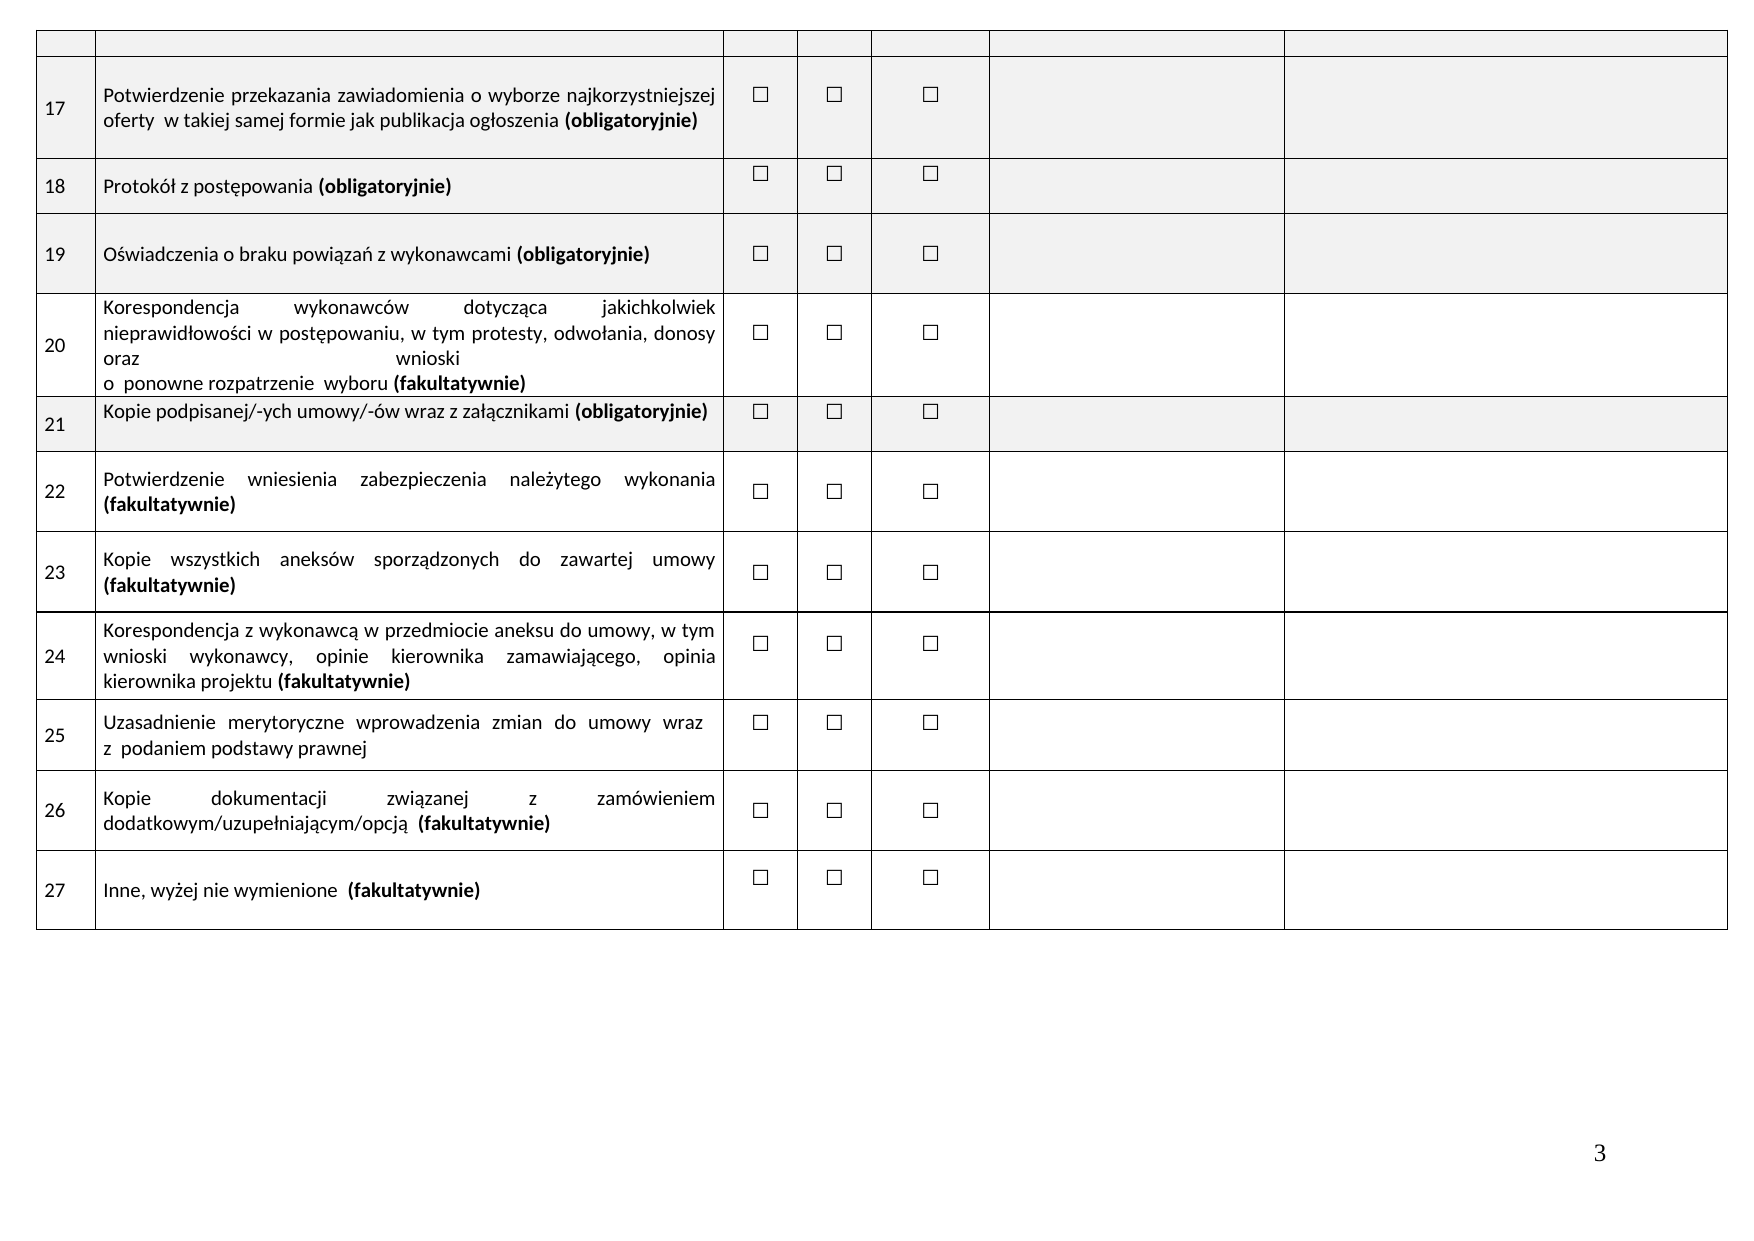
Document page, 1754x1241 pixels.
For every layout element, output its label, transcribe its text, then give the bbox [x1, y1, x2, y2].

table_cell Korespondencja z wykonawcą w przedmiocie aneksu do umowy, w tym wnioski wykonawcy, opinie kierownika zamawiającego, opinia kierownika projektu (fakultatywnie) [96, 613, 723, 699]
table_cell Kopie dokumentacji związanej z zamówieniem dodatkowym/uzupełniającym/opcją (fakultatywnie) [96, 771, 723, 850]
table_cell 19 [37, 214, 95, 293]
table_cell 16 [37, 31, 95, 56]
table_cell [1285, 613, 1727, 699]
table_cell [872, 57, 989, 158]
table_cell [724, 57, 797, 158]
table_cell [990, 214, 1284, 293]
table_cell [872, 771, 989, 850]
table_cell [798, 294, 871, 396]
table_cell [798, 214, 871, 293]
table_cell [798, 771, 871, 850]
table_cell [990, 700, 1284, 770]
table_cell [798, 57, 871, 158]
table_cell [990, 57, 1284, 158]
table_cell [798, 397, 871, 451]
table_cell [798, 700, 871, 770]
table_cell [990, 532, 1284, 611]
table_cell Kopie wszystkich aneksów sporządzonych do zawartej umowy (fakultatywnie) [96, 532, 723, 611]
table_cell [724, 700, 797, 770]
table_cell [990, 31, 1284, 56]
table_cell 27 [37, 851, 95, 929]
table_cell [724, 452, 797, 531]
table_cell [1285, 452, 1727, 531]
table_cell Protokół z postępowania (obligatoryjnie) [96, 159, 723, 213]
table_cell [872, 532, 989, 611]
table_cell [1285, 294, 1727, 396]
table_cell [724, 31, 797, 56]
table_cell [724, 532, 797, 611]
table_cell [724, 397, 797, 451]
table_cell [798, 851, 871, 929]
table_cell 25 [37, 700, 95, 770]
table_cell Korespondencja wykonawców dotycząca jakichkolwiek nieprawidłowości w postępowaniu, w tym protesty, odwołania, donosy oraz wnioski o ponowne rozpatrzenie wyboru (fakultatywnie) [96, 294, 723, 396]
table_cell [990, 771, 1284, 850]
table_cell [872, 700, 989, 770]
table_cell [1285, 771, 1727, 850]
table_cell 22 [37, 452, 95, 531]
table_cell 20 [37, 294, 95, 396]
table_cell [798, 532, 871, 611]
table_cell [798, 31, 871, 56]
table_cell [798, 159, 871, 213]
table_cell Potwierdzenie przekazania zawiadomienia o wyborze najkorzystniejszej oferty w takiej samej formie jak publikacja ogłoszenia (obligatoryjnie) [96, 57, 723, 158]
table_cell [990, 159, 1284, 213]
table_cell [96, 31, 723, 56]
table_cell [872, 397, 989, 451]
table_cell [1285, 397, 1727, 451]
table_cell [1285, 700, 1727, 770]
table_cell [1285, 532, 1727, 611]
table_cell [990, 613, 1284, 699]
table_cell [872, 613, 989, 699]
table_cell [724, 294, 797, 396]
table_cell [724, 851, 797, 929]
table_cell 21 [37, 397, 95, 451]
table_cell 18 [37, 159, 95, 213]
table_cell 26 [37, 771, 95, 850]
table_cell [724, 613, 797, 699]
table_cell [1285, 851, 1727, 929]
table_cell Oświadczenia o braku powiązań z wykonawcami (obligatoryjnie) [96, 214, 723, 293]
table_cell [872, 851, 989, 929]
table_cell [872, 31, 989, 56]
table_cell [798, 452, 871, 531]
table_cell [872, 452, 989, 531]
table_cell Inne, wyżej nie wymienione (fakultatywnie) [96, 851, 723, 929]
table_cell [990, 294, 1284, 396]
table_cell 23 [37, 532, 95, 611]
table_cell [1285, 159, 1727, 213]
table_cell 17 [37, 57, 95, 158]
table_cell Kopie podpisanej/-ych umowy/-ów wraz z załącznikami (obligatoryjnie) [96, 397, 723, 451]
table_cell [990, 851, 1284, 929]
table_cell [872, 214, 989, 293]
table_cell [798, 613, 871, 699]
table_cell [872, 159, 989, 213]
table_cell Potwierdzenie wniesienia zabezpieczenia należytego wykonania (fakultatywnie) [96, 452, 723, 531]
table_cell [990, 397, 1284, 451]
table_cell [1285, 214, 1727, 293]
table_cell [1285, 31, 1727, 56]
table_cell [724, 214, 797, 293]
table_cell Uzasadnienie merytoryczne wprowadzenia zmian do umowy wraz z podaniem podstawy prawnej [96, 700, 723, 770]
table_cell [1285, 57, 1727, 158]
table_cell [724, 771, 797, 850]
table_cell [872, 294, 989, 396]
table_cell 24 [37, 613, 95, 699]
table_cell [724, 159, 797, 213]
table_cell [990, 452, 1284, 531]
